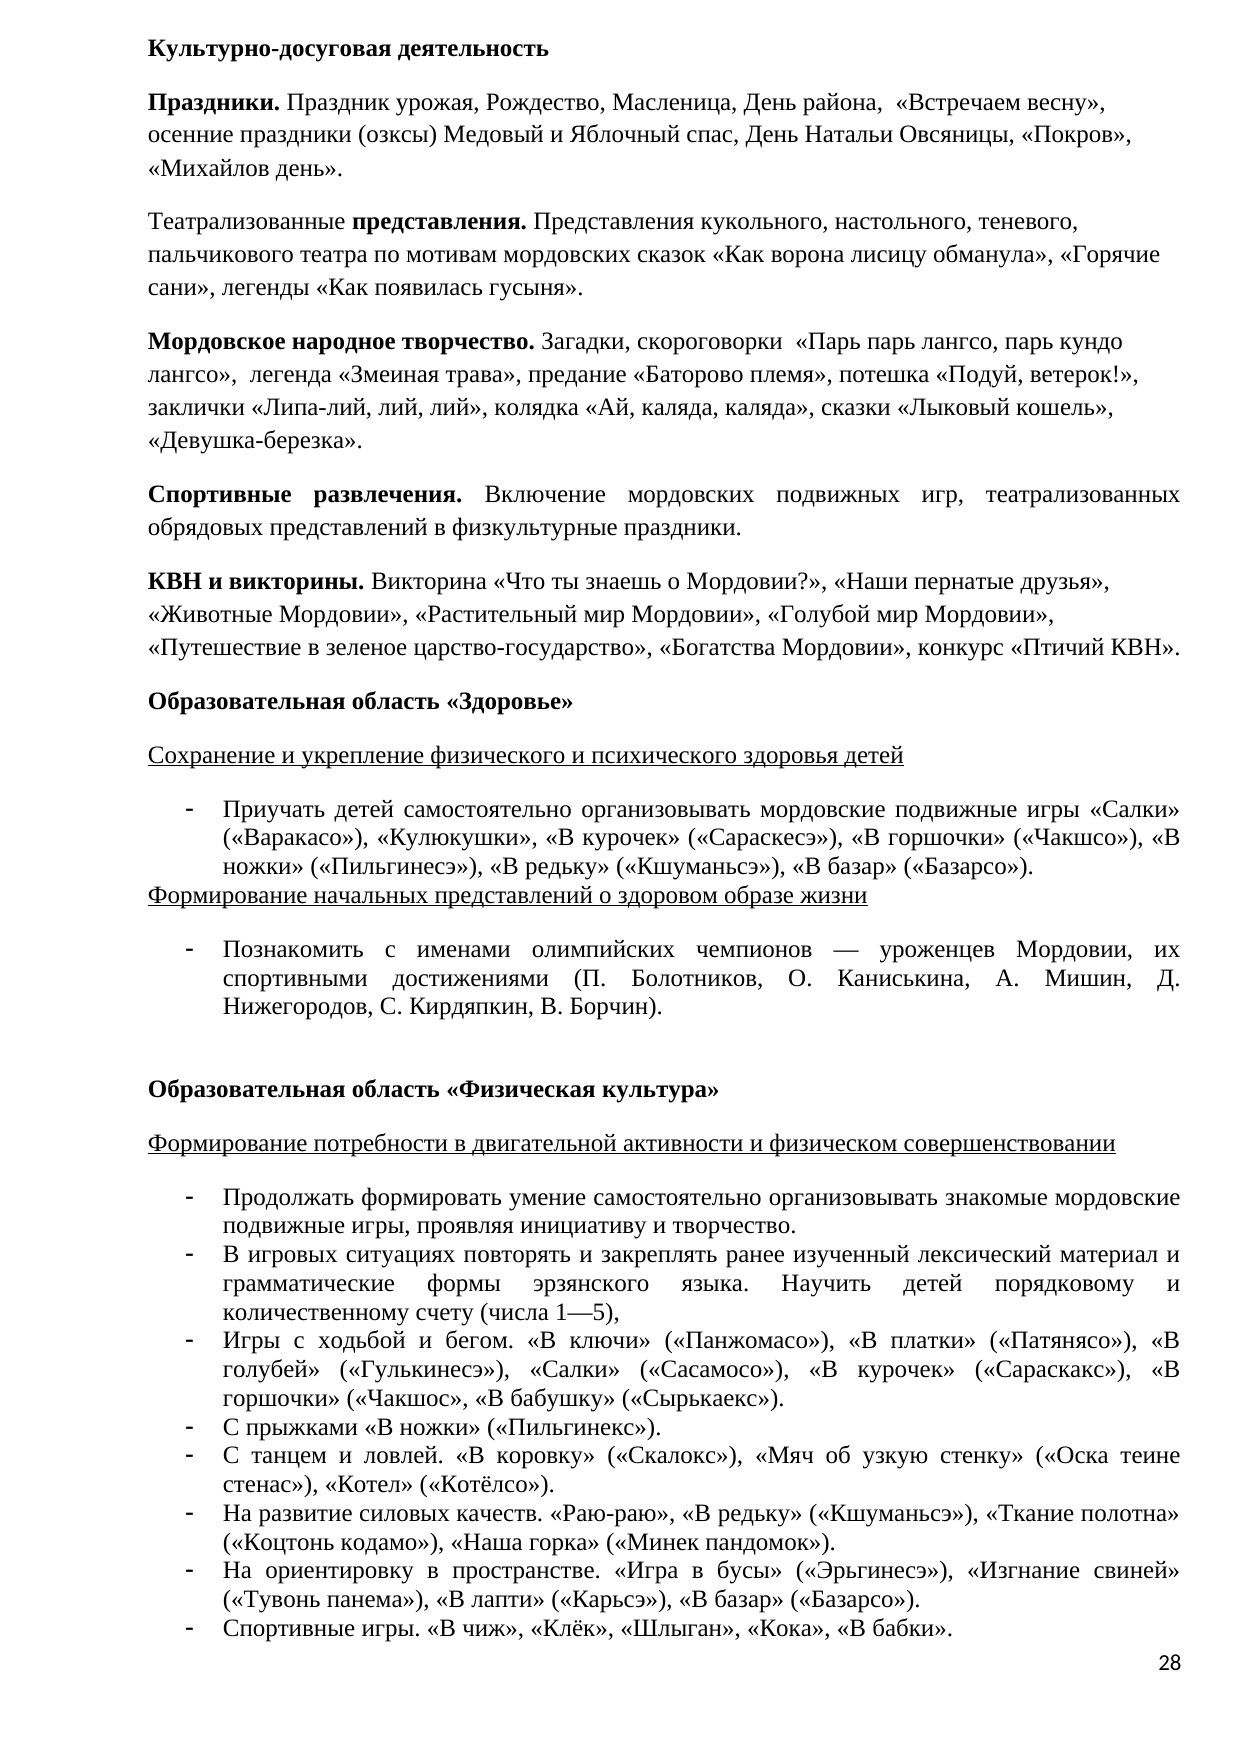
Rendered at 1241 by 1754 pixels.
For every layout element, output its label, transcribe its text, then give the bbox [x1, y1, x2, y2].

text Образовательная область «Физическая культура» [148, 1074, 1181, 1103]
list Спортивные игры. «В чиж», «Клёк», «Шлыган», «Кока», «В бабки». [185, 1613, 1181, 1642]
text Культурно-досуговая деятельность [148, 33, 1181, 61]
text Спортивные развлечения. Включение мордовских подвижных игр, театрализованных обрядовых представлений в физкультурные праздники. [148, 479, 1181, 541]
text Театрализованные представления. Представления кукольного, настольного, теневого, пальчикового театра по мотивам мордовских сказок «Как ворона лисицу обманула», «Горячие сани», легенды «Как появилась гусыня». [148, 206, 1181, 301]
list На развитие силовых качеств. «Раю-раю», «В редьку» («Кшуманьсэ»), «Ткание полотна» («Коцтонь кодамо»), «Наша горка» («Минек пандомок»). [185, 1498, 1181, 1555]
text КВН и викторины. Викторина «Что ты знаешь о Мордовии?», «Наши пернатые друзья», «Животные Мордовии», «Растительный мир Мордовии», «Голубой мир Мордовии», «Путешествие в зеленое царство-государство», «Богатства Мордовии», конкурс «Птичий КВН». [148, 566, 1181, 661]
text Формирование потребности в двигательной активности и физическом совершенствовании [148, 1128, 1181, 1157]
list Познакомить с именами олимпийских чемпионов — уроженцев Мордовии, их спортивными достижениями (П. Болотников, О. Каниськина, А. Мишин, Д. Нижегородов, С. Кирдяпкин, В. Борчин). [185, 934, 1181, 1020]
text Образовательная область «Здоровье» [148, 686, 1181, 715]
list На ориентировку в пространстве. «Игра в бусы» («Эрьгинесэ»), «Изгнание свиней» («Тувонь панема»), «В лапти» («Карьсэ»), «В базар» («Базарсо»). [185, 1555, 1181, 1613]
list Продолжать формировать умение самостоятельно организовывать знакомые мордовские подвижные игры, проявляя инициативу и творчество. [185, 1182, 1181, 1239]
list С прыжками «В ножки» («Пильгинекс»). [185, 1412, 1181, 1440]
list Игры с ходьбой и бегом. «В ключи» («Панжомасо»), «В платки» («Патянясо»), «В голубей» («Гулькинесэ»), «Салки» («Сасамосо»), «В курочек» («Сараскакс»), «В горшочки» («Чакшос», «В бабушку» («Сырькаекс»). [185, 1325, 1181, 1412]
list Приучать детей самостоятельно организовывать мордовские подвижные игры «Салки» («Варакасо»), «Кулюкушки», «В курочек» («Сараскесэ»), «В горшочки» («Чакшсо»), «В ножки» («Пильгинесэ»), «В редьку» («Кшуманьсэ»), «В базар» («Базарсо»). [185, 794, 1181, 880]
text Формирование начальных представлений о здоровом образе жизни [148, 880, 1181, 909]
text Мордовское народное творчество. Загадки, скороговорки «Парь парь лангсо, парь кундо лангсо», легенда «Змеиная трава», предание «Баторово племя», потешка «Подуй, ветерок!», заклички «Липа-лий, лий, лий», колядка «Ай, каляда, каляда», сказки «Лыковый кошель», «Девушка-березка». [148, 326, 1181, 454]
list В игровых ситуациях повторять и закреплять ранее изученный лексический материал и грамматические формы эрзянского языка. Научить детей порядковому и количественному счету (числа 1—5), [185, 1239, 1181, 1325]
text Праздники. Праздник урожая, Рождество, Масленица, День района, «Встречаем весну», осенние праздники (озксы) Медовый и Яблочный спас, День Натальи Овсяницы, «Покров», «Михайлов день». [148, 87, 1181, 181]
text Сохранение и укрепление физического и психического здоровья детей [148, 740, 1181, 769]
list С танцем и ловлей. «В коровку» («Скалокс»), «Мяч об узкую стенку» («Оска теине стенас»), «Котел» («Котёлсо»). [185, 1440, 1181, 1498]
